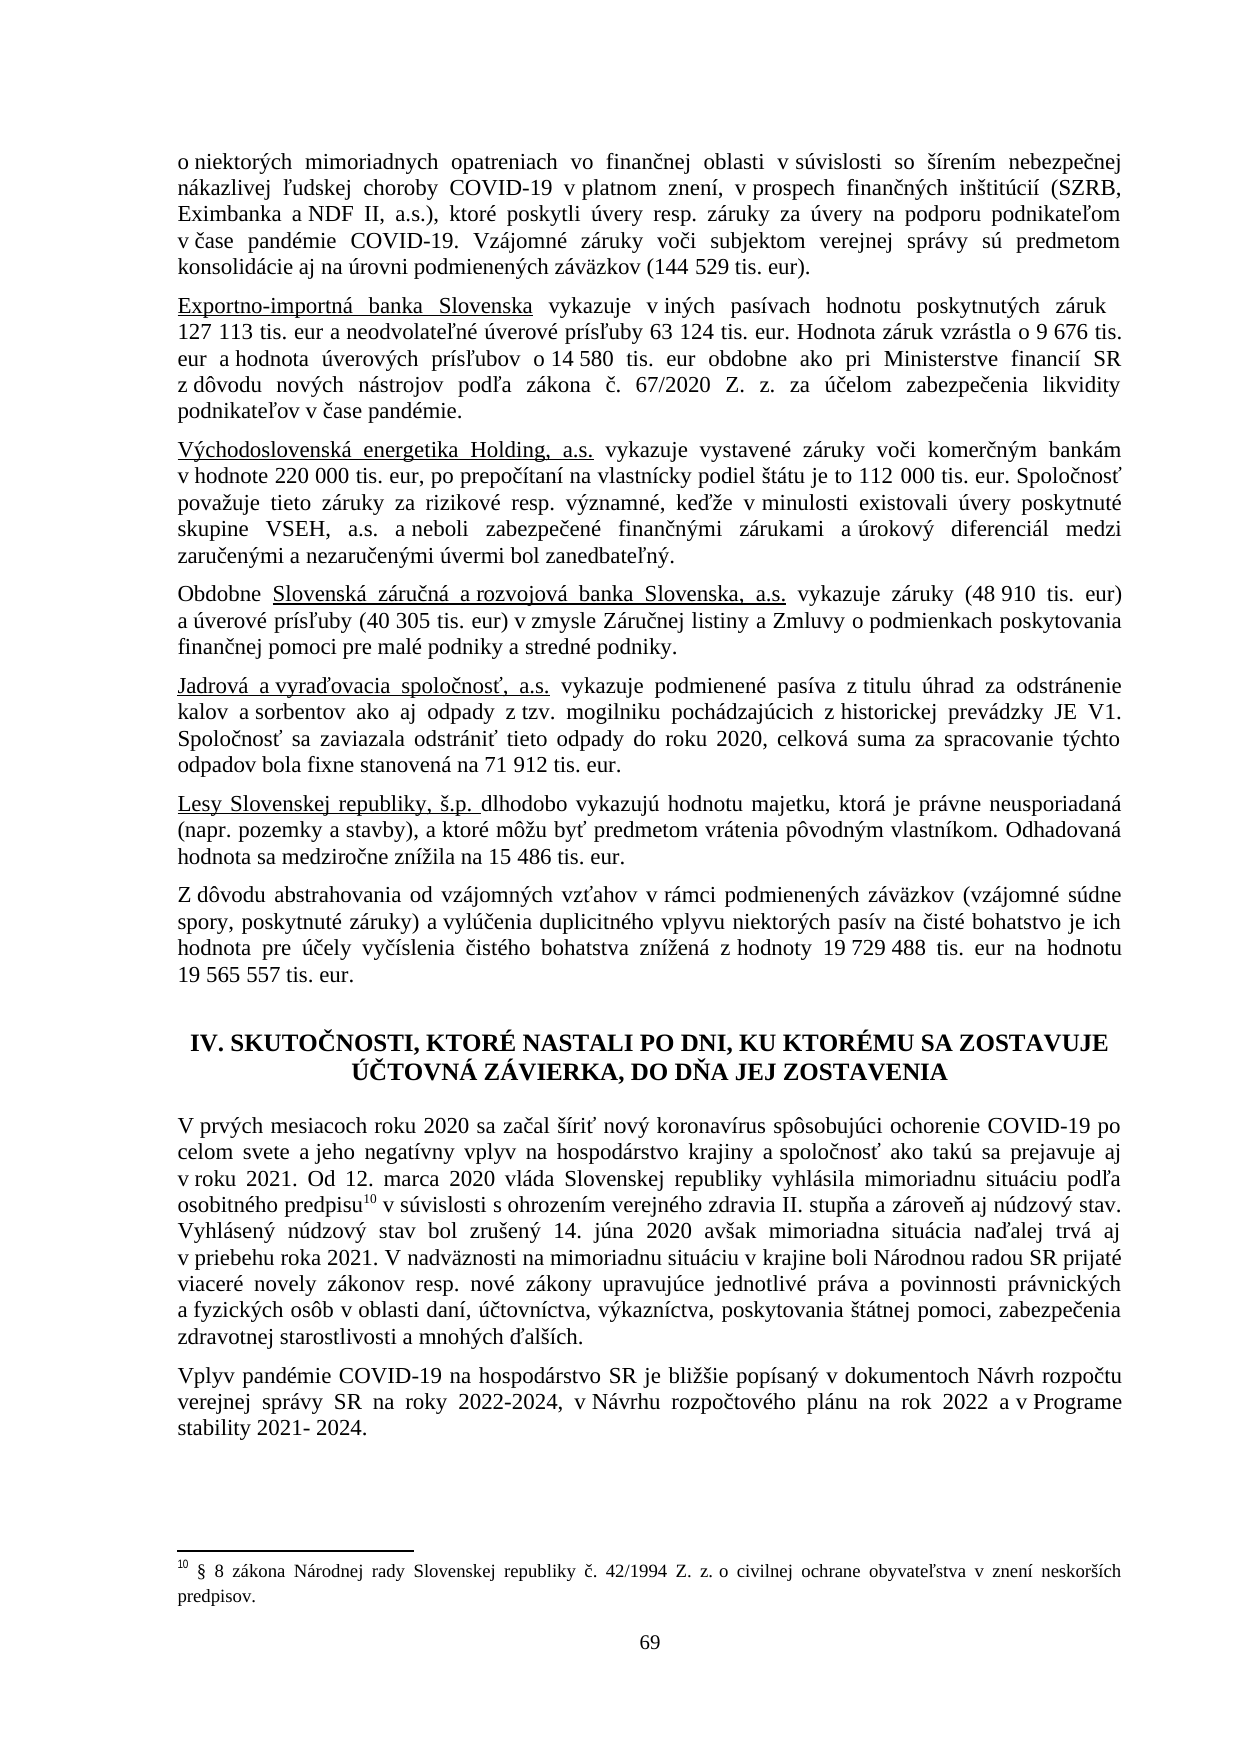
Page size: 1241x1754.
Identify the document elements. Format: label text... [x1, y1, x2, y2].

text Obdobne Slovenská záručná a rozvojová banka Slovenska, a.s. vykazuje záruky (48 910 tis. eur) a úverové prísľuby (40 305 tis. eur) v zmysle Záručnej listiny a Zmluvy o podmienkach poskytovania finančnej pomoci pre malé podniky a stredné podniky. [177, 581, 1122, 659]
text Východoslovenská energetika Holding, a.s. vykazuje vystavené záruky voči komerčným bankám v hodnote 220 000 tis. eur, po prepočítaní na vlastnícky podiel štátu je to 112 000 tis. eur. Spoločnosť považuje tieto záruky za rizikové resp. významné, keďže v minulosti existovali úvery poskytnuté skupine VSEH, a.s. a neboli zabezpečené finančnými zárukami a úrokový diferenciál medzi zaručenými a nezaručenými úvermi bol zanedbateľný. [177, 436, 1122, 568]
text Exportno-importná banka Slovenska vykazuje v iných pasívach hodnotu poskytnutých záruk 127 113 tis. eur a neodvolateľné úverové prísľuby 63 124 tis. eur. Hodnota záruk vzrástla o 9 676 tis. eur a hodnota úverových prísľubov o 14 580 tis. eur obdobne ako pri Ministerstve financií SR z dôvodu nových nástrojov podľa zákona č. 67/2020 Z. z. za účelom zabezpečenia likvidity podnikateľov v čase pandémie. [177, 292, 1122, 424]
text Z dôvodu abstrahovania od vzájomných vzťahov v rámci podmienených záväzkov (vzájomné súdne spory, poskytnuté záruky) a vylúčenia duplicitného vplyvu niektorých pasív na čisté bohatstvo je ich hodnota pre účely vyčíslenia čistého bohatstva znížená z hodnoty 19 729 488 tis. eur na hodnotu 19 565 557 tis. eur. [177, 882, 1122, 987]
text Jadrová a vyraďovacia spoločnosť, a.s. vykazuje podmienené pasíva z titulu úhrad za odstránenie kalov a sorbentov ako aj odpady z tzv. mogilniku pochádzajúcich z historickej prevádzky JE V1. Spoločnosť sa zaviazala odstrániť tieto odpady do roku 2020, celková suma za spracovanie týchto odpadov bola fixne stanovená na 71 912 tis. eur. [177, 672, 1122, 777]
text Vplyv pandémie COVID-19 na hospodárstvo SR je bližšie popísaný v dokumentoch Návrh rozpočtu verejnej správy SR na roky 2022-2024, v Návrhu rozpočtového plánu na rok 2022 a v Programe stability 2021- 2024. [177, 1362, 1122, 1441]
text Lesy Slovenskej republiky, š.p. dlhodobo vykazujú hodnotu majetku, ktorá je právne neusporiadaná (napr. pozemky a stavby), a ktoré môžu byť predmetom vrátenia pôvodným vlastníkom. Odhadovaná hodnota sa medziročne znížila na 15 486 tis. eur. [177, 790, 1122, 869]
text V prvých mesiacoch roku 2020 sa začal šíriť nový koronavírus spôsobujúci ochorenie COVID-19 po celom svete a jeho negatívny vplyv na hospodárstvo krajiny a spoločnosť ako takú sa prejavuje aj v roku 2021. Od 12. marca 2020 vláda Slovenskej republiky vyhlásila mimoriadnu situáciu podľa osobitného predpisu v súvislosti s ohrozením verejného zdravia II. stupňa a zároveň aj núdzový stav. Vyhlásený núdzový stav bol zrušený 14. júna 2020 avšak mimoriadna situácia naďalej trvá aj v priebehu roka 2021. V nadväznosti na mimoriadnu situáciu v krajine boli Národnou radou SR prijaté viaceré novely zákonov resp. nové zákony upravujúce jednotlivé práva a povinnosti právnických a fyzických osôb v oblasti daní, účtovníctva, výkazníctva, poskytovania štátnej pomoci, zabezpečenia zdravotnej starostlivosti a mnohých ďalších. [177, 1112, 1122, 1349]
text IV. SKUTOČNOSTI, KTORÉ NASTALI PO DNI, KU KTORÉMU SA ZOSTAVUJE ÚČTOVNÁ ZÁVIERKA, DO DŇA JEJ ZOSTAVENIA [177, 1028, 1122, 1086]
